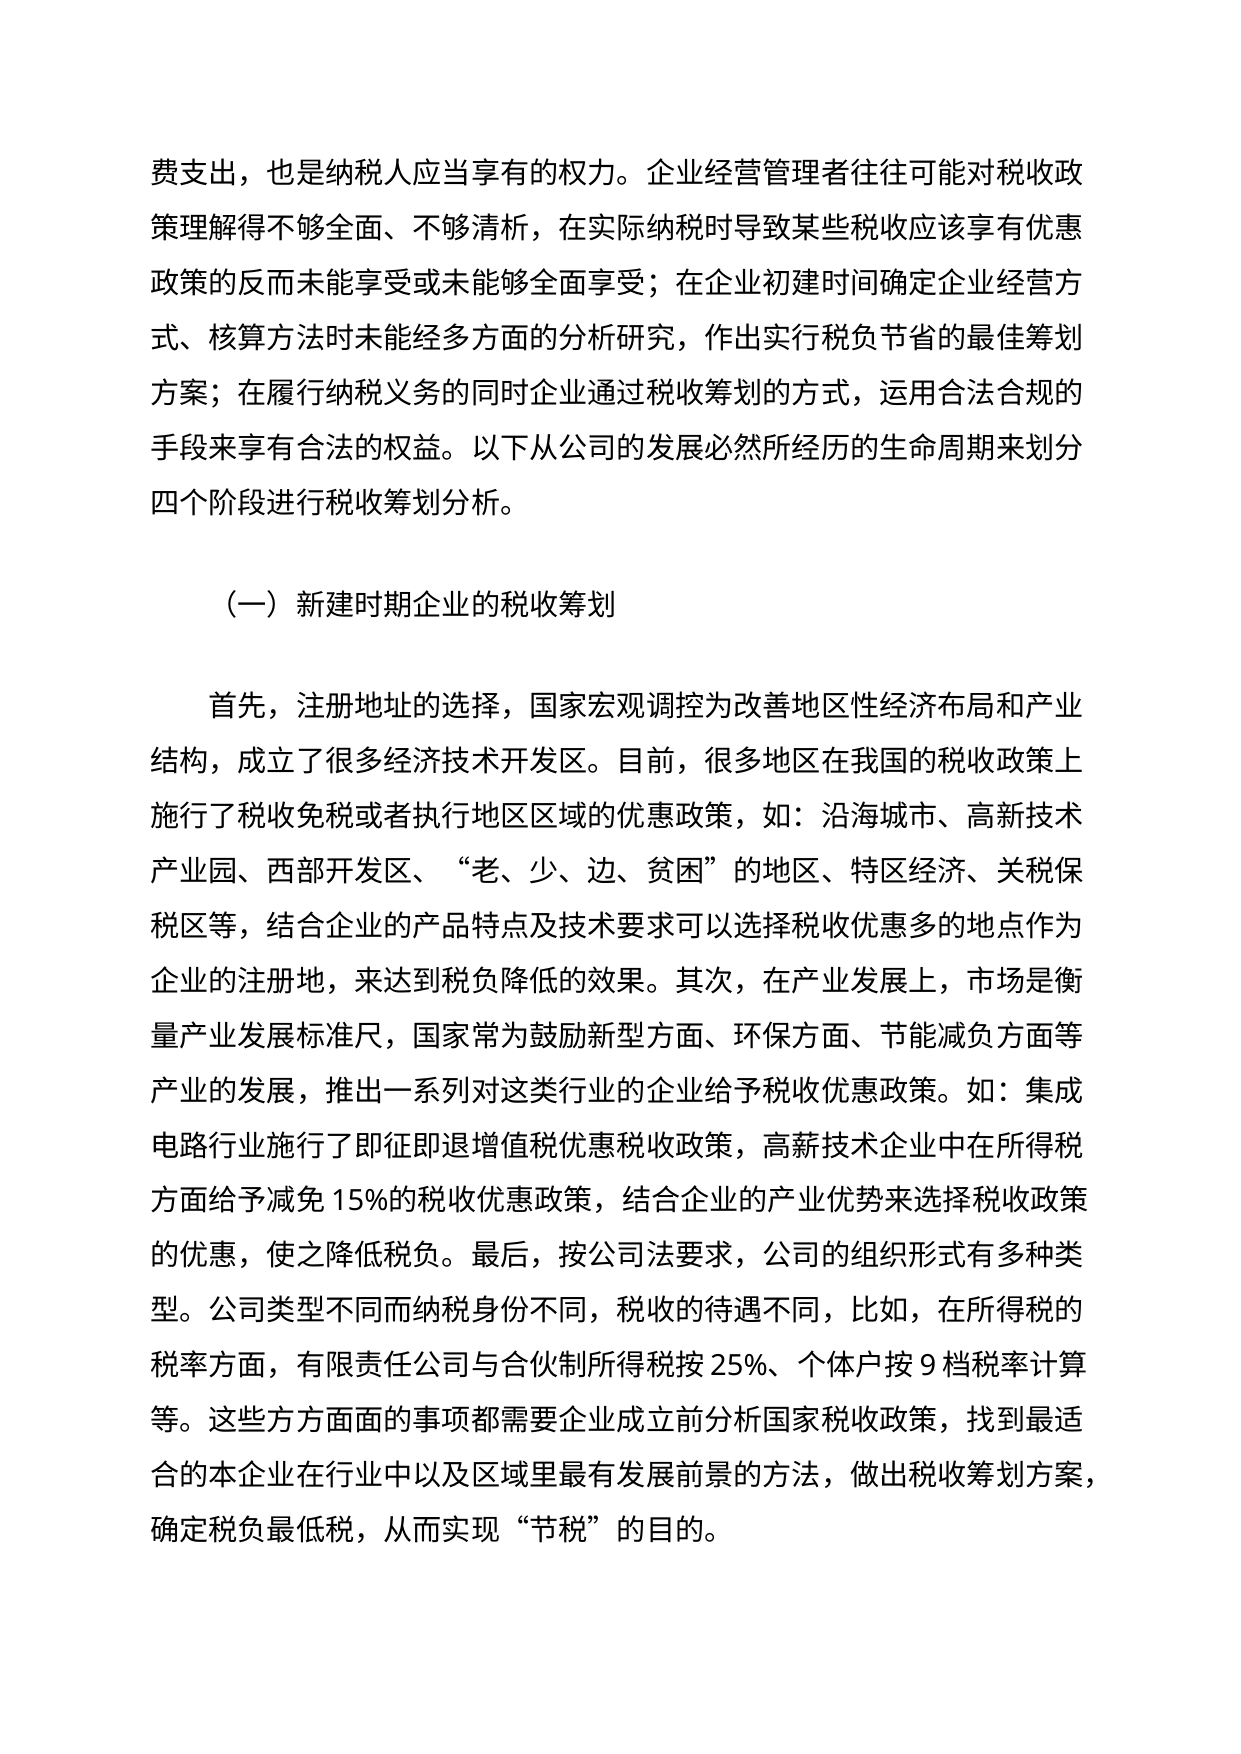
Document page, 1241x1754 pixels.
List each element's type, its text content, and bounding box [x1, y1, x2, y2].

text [150, 150, 1090, 522]
text （一）新建时期企业的税收筹划 [150, 581, 1090, 623]
text 首先，注册地址的选择，国家宏观调控为改善地区性经济布局和产业结构，成立了很多经济技术开发区。目前，很多地区在我国的税收政策上施行了税收免税或者执行地区区域的优惠政策，如：沿海城市、高新技术产业园、西部开发区、“老、少、边、贫困”的地区、特区经济、关税保税区等，结合企业的产品特点及技术要求可以选择税收优惠多的地点作为企业的注册地，来达到税负降低的效果。其次，在产业发展上，市场是衡量产业发展标准尺，国家常为鼓励新型方面、环保方面、节能减负方面等产业的发展，推出一系列对这类行业的企业给予税收优惠政策。如：集成电路行业施行了即征即退增值税优惠税收政策，高薪技术企业中在所得税方面给予减免15%的税收优惠政策，结合企业的产业优势来选择税收政策的优惠，使之降低税负。最后，按公司法要求，公司的组织形式有多种类型。公司类型不同而纳税身份不同，税收的待遇不同，比如，在所得税的税率方面，有限责任公司与合伙制所得税按25%、个体户按9档税率计算等。这些方方面面的事项都需要企业成立前分析国家税收政策，找到最适合的本企业在行业中以及区域里最有发展前景的方法，做出税收筹划方案，确定税负最低税，从而实现“节税”的目的。 [150, 683, 1090, 1549]
